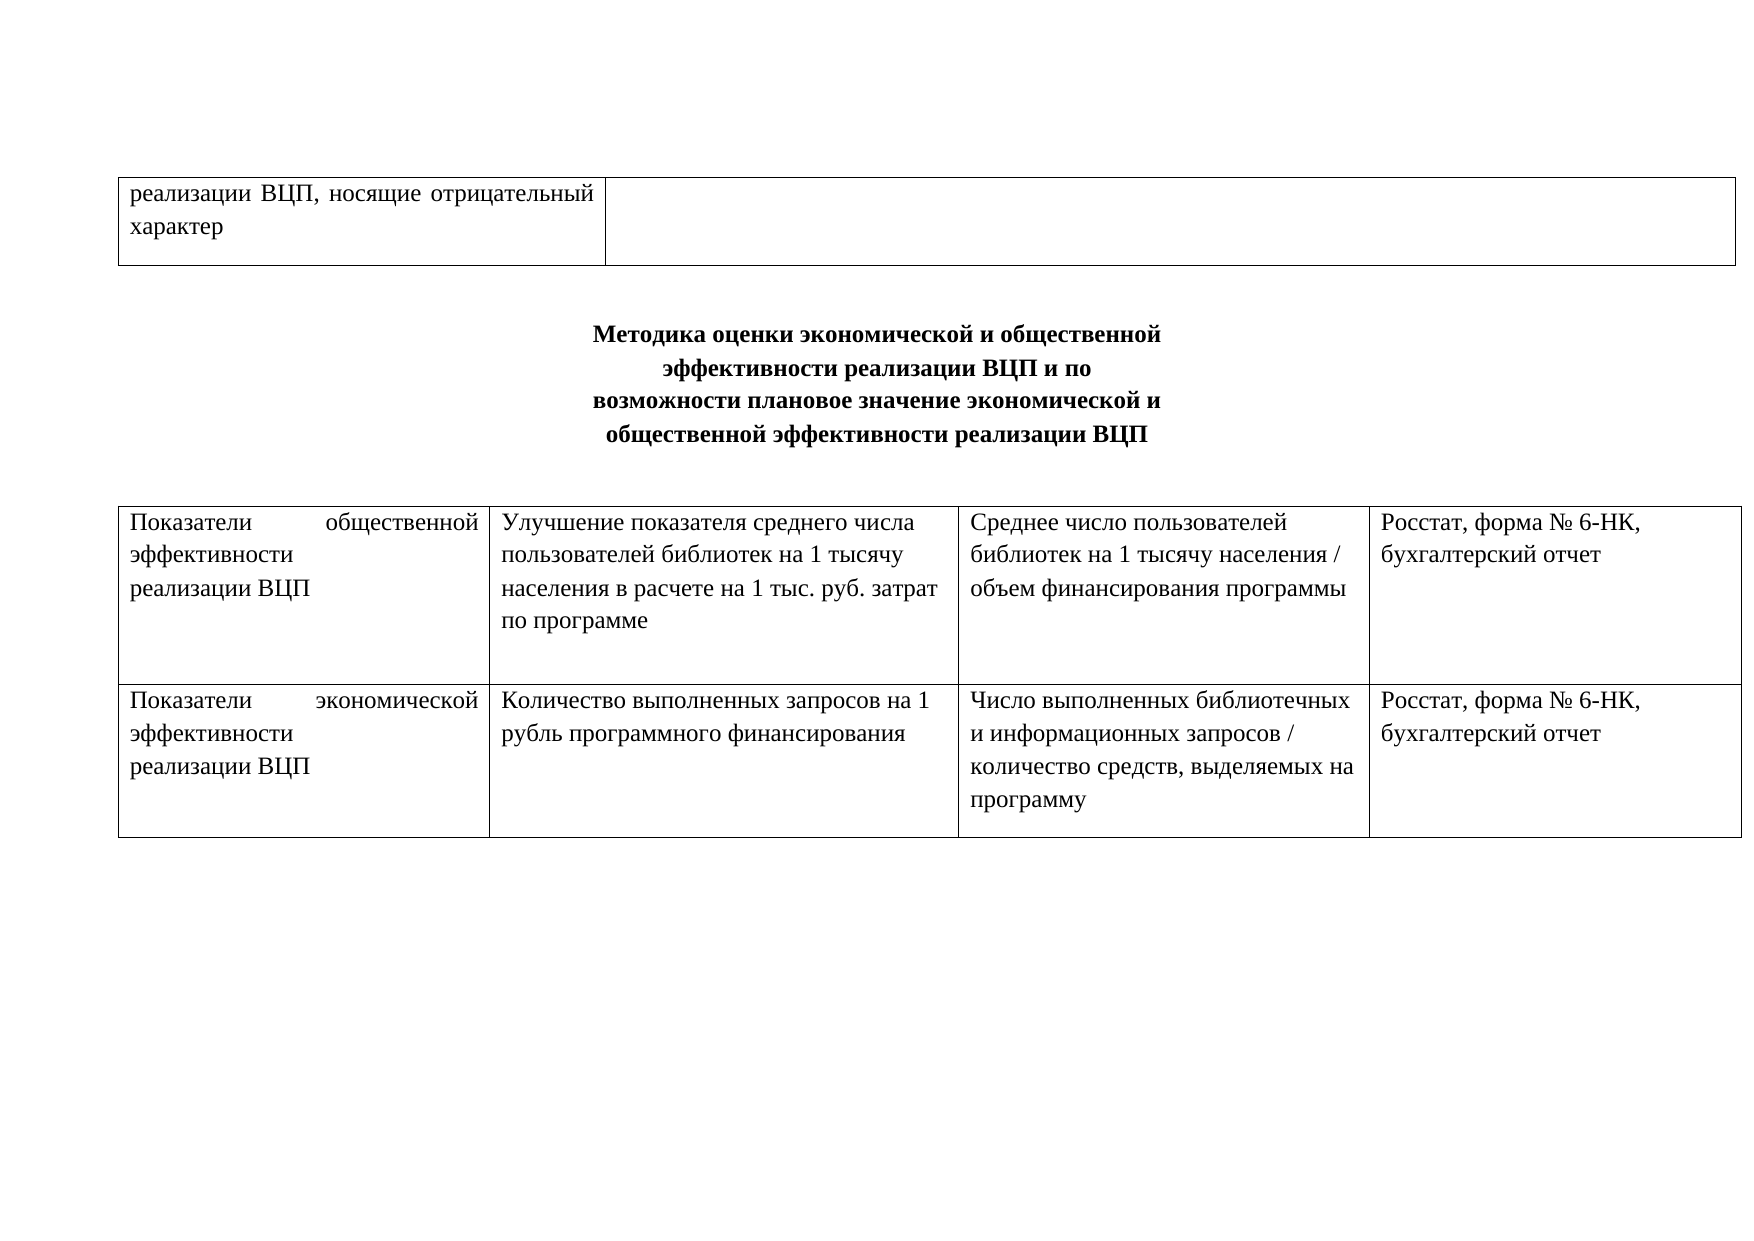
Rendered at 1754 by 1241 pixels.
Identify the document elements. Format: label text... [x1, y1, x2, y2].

table_cell Число выполненных библиотечных и информационных запросов / количество средств, выделяемых на программу [959, 685, 1369, 837]
text возможности плановое значение экономической и [118, 386, 1636, 414]
text общественной эффективности реализации ВЦП [118, 419, 1636, 447]
table_cell Количество выполненных запросов на 1 рубль программного финансирования [490, 685, 958, 837]
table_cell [606, 178, 1735, 265]
text эффективности реализации ВЦП и по [118, 353, 1636, 381]
text Методика оценки экономической и общественной [118, 319, 1636, 348]
table_header Росстат, форма № 6-НК, бухгалтерский отчет [1370, 507, 1741, 684]
table_header Улучшение показателя среднего числа пользователей библиотек на 1 тысячу населения в расчете на 1 тыс. руб. затрат по программе [490, 507, 958, 684]
table_cell Показатели экономической эффективности реализации ВЦП [119, 685, 489, 837]
table_header Показатели общественной эффективности реализации ВЦП [119, 507, 489, 684]
table_header Среднее число пользователей библиотек на 1 тысячу населения / объем финансирования программы [959, 507, 1369, 684]
table_cell Росстат, форма № 6-НК, бухгалтерский отчет [1370, 685, 1741, 837]
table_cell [119, 178, 605, 265]
